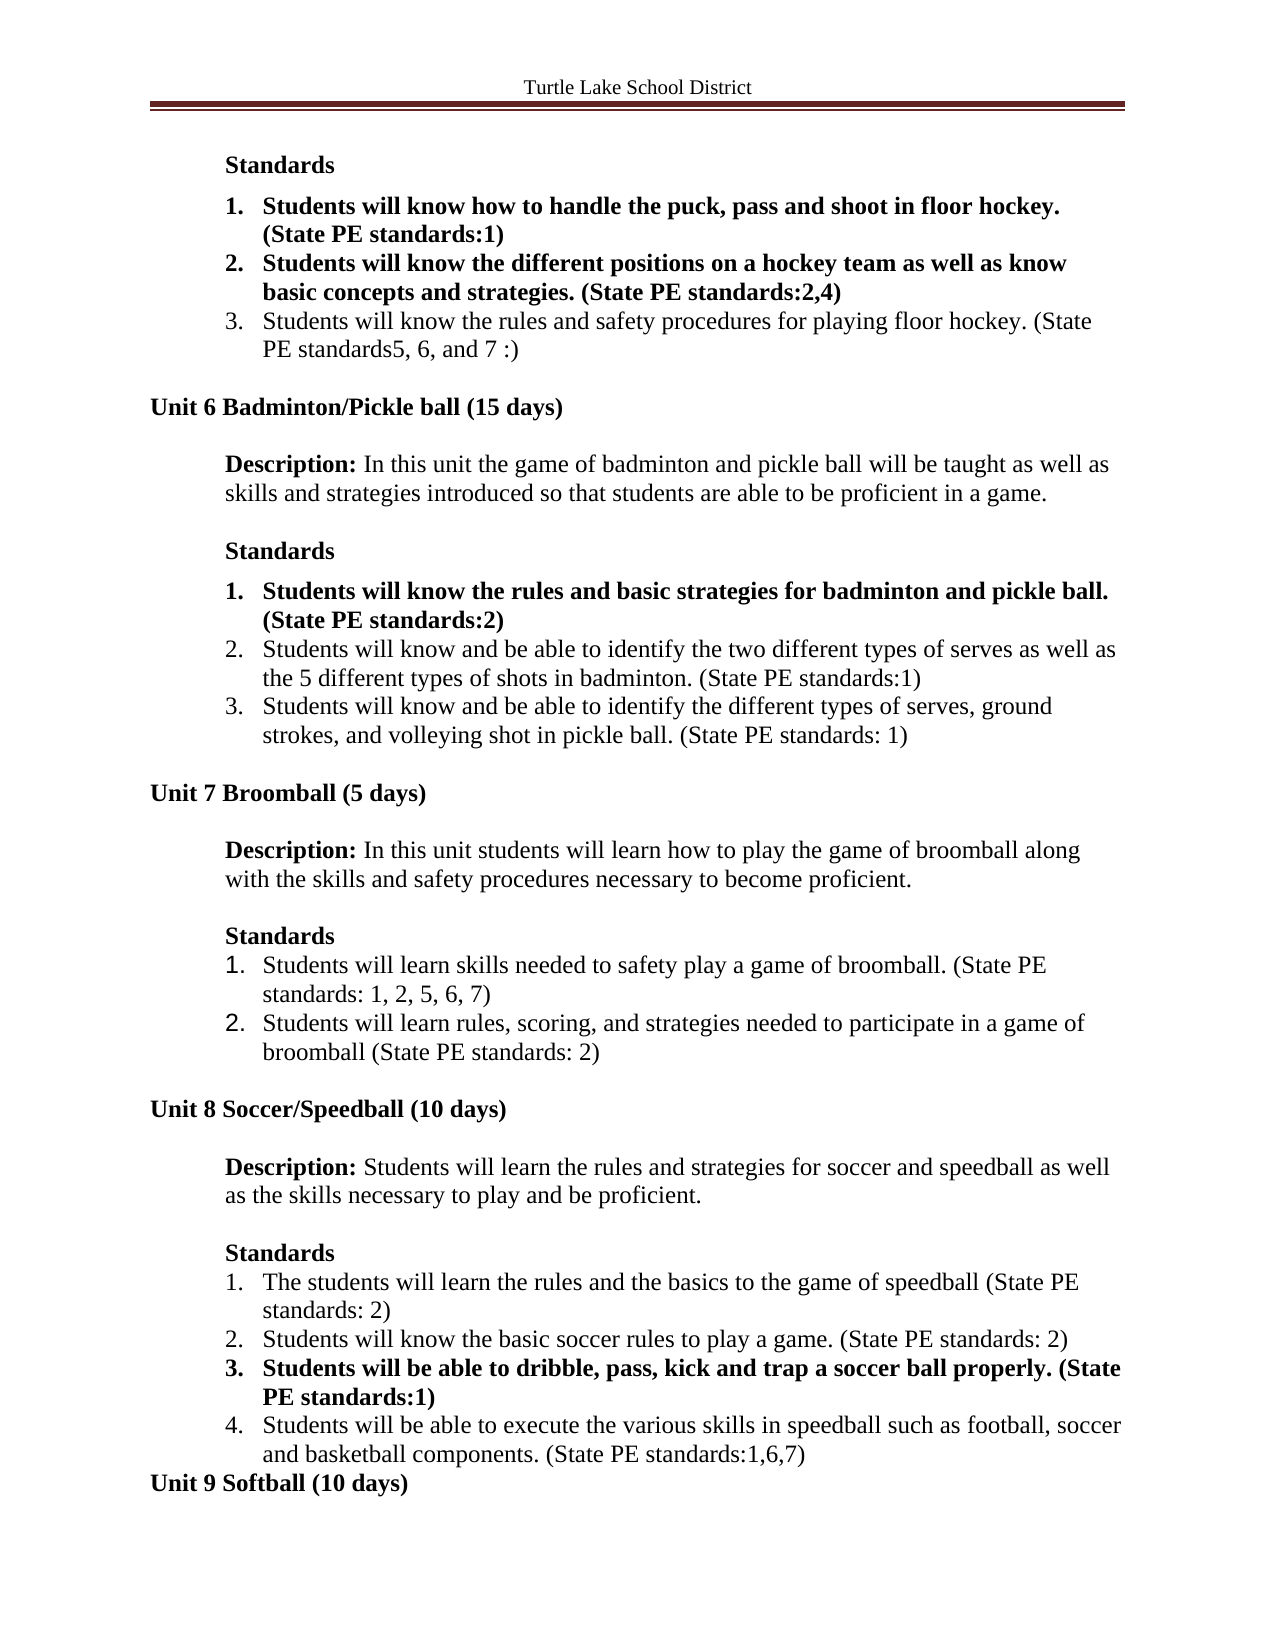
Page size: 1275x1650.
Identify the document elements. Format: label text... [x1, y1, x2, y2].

subtitle The students will learn the rules and the basics to the game of speedball (State PE standards: 2) [225, 1267, 1125, 1324]
list Students will be able to execute the various skills in speedball such as football, soccer and basketball components. (State PE standards:1,6,7) [225, 1410, 1125, 1468]
subtitle Unit 9 Softball (10 days) [150, 1468, 1125, 1497]
list Students will know the rules and basic strategies for badminton and pickle ball. (State PE standards:2) [225, 576, 1125, 634]
subtitle Standards [150, 150, 1125, 179]
subtitle Standards [150, 536, 1125, 564]
subtitle Standards [150, 921, 1125, 950]
list Students will know the different positions on a hockey team as well as know basic concepts and strategies. (State PE standards:2,4) [225, 248, 1125, 306]
subtitle Students will learn skills needed to safety play a game of broomball. (State PE standards: 1, 2, 5, 6, 7) [225, 950, 1125, 1008]
subtitle Students will know the basic soccer rules to play a game. (State PE standards: 2) [225, 1324, 1125, 1353]
subtitle Standards [150, 1238, 1125, 1267]
subtitle Unit 7 Broomball (5 days) [150, 778, 1125, 806]
subtitle Description: In this unit students will learn how to play the game of broomball along with the skills and safety procedures necessary to become proficient. [225, 835, 1125, 893]
list Students will know the rules and safety procedures for playing floor hockey. (State PE standards5, 6, and 7 :) [225, 306, 1125, 363]
subtitle Unit 6 Badminton/Pickle ball (15 days) [150, 392, 1125, 421]
subtitle Students will know and be able to identify the different types of serves, ground strokes, and volleying shot in pickle ball. (State PE standards: 1) [225, 691, 1125, 749]
text Description: Students will learn the rules and strategies for soccer and speedball as well as the skills necessary to play and be proficient. [225, 1152, 1125, 1209]
subtitle Unit 8 Soccer/Speedball (10 days) [150, 1094, 1125, 1123]
subtitle Description: In this unit the game of badminton and pickle ball will be taught as well as skills and strategies introduced so that students are able to be proficient in a game. [225, 449, 1125, 507]
list Students will be able to dribble, pass, kick and trap a soccer ball properly. (State PE standards:1) [225, 1353, 1125, 1410]
list Students will know how to handle the puck, pass and shoot in floor hockey. (State PE standards:1) [225, 191, 1125, 248]
list Students will know and be able to identify the two different types of serves as well as the 5 different types of shots in badminton. (State PE standards:1) [225, 634, 1125, 691]
subtitle Students will learn rules, scoring, and strategies needed to participate in a game of broomball (State PE standards: 2) [225, 1008, 1125, 1065]
